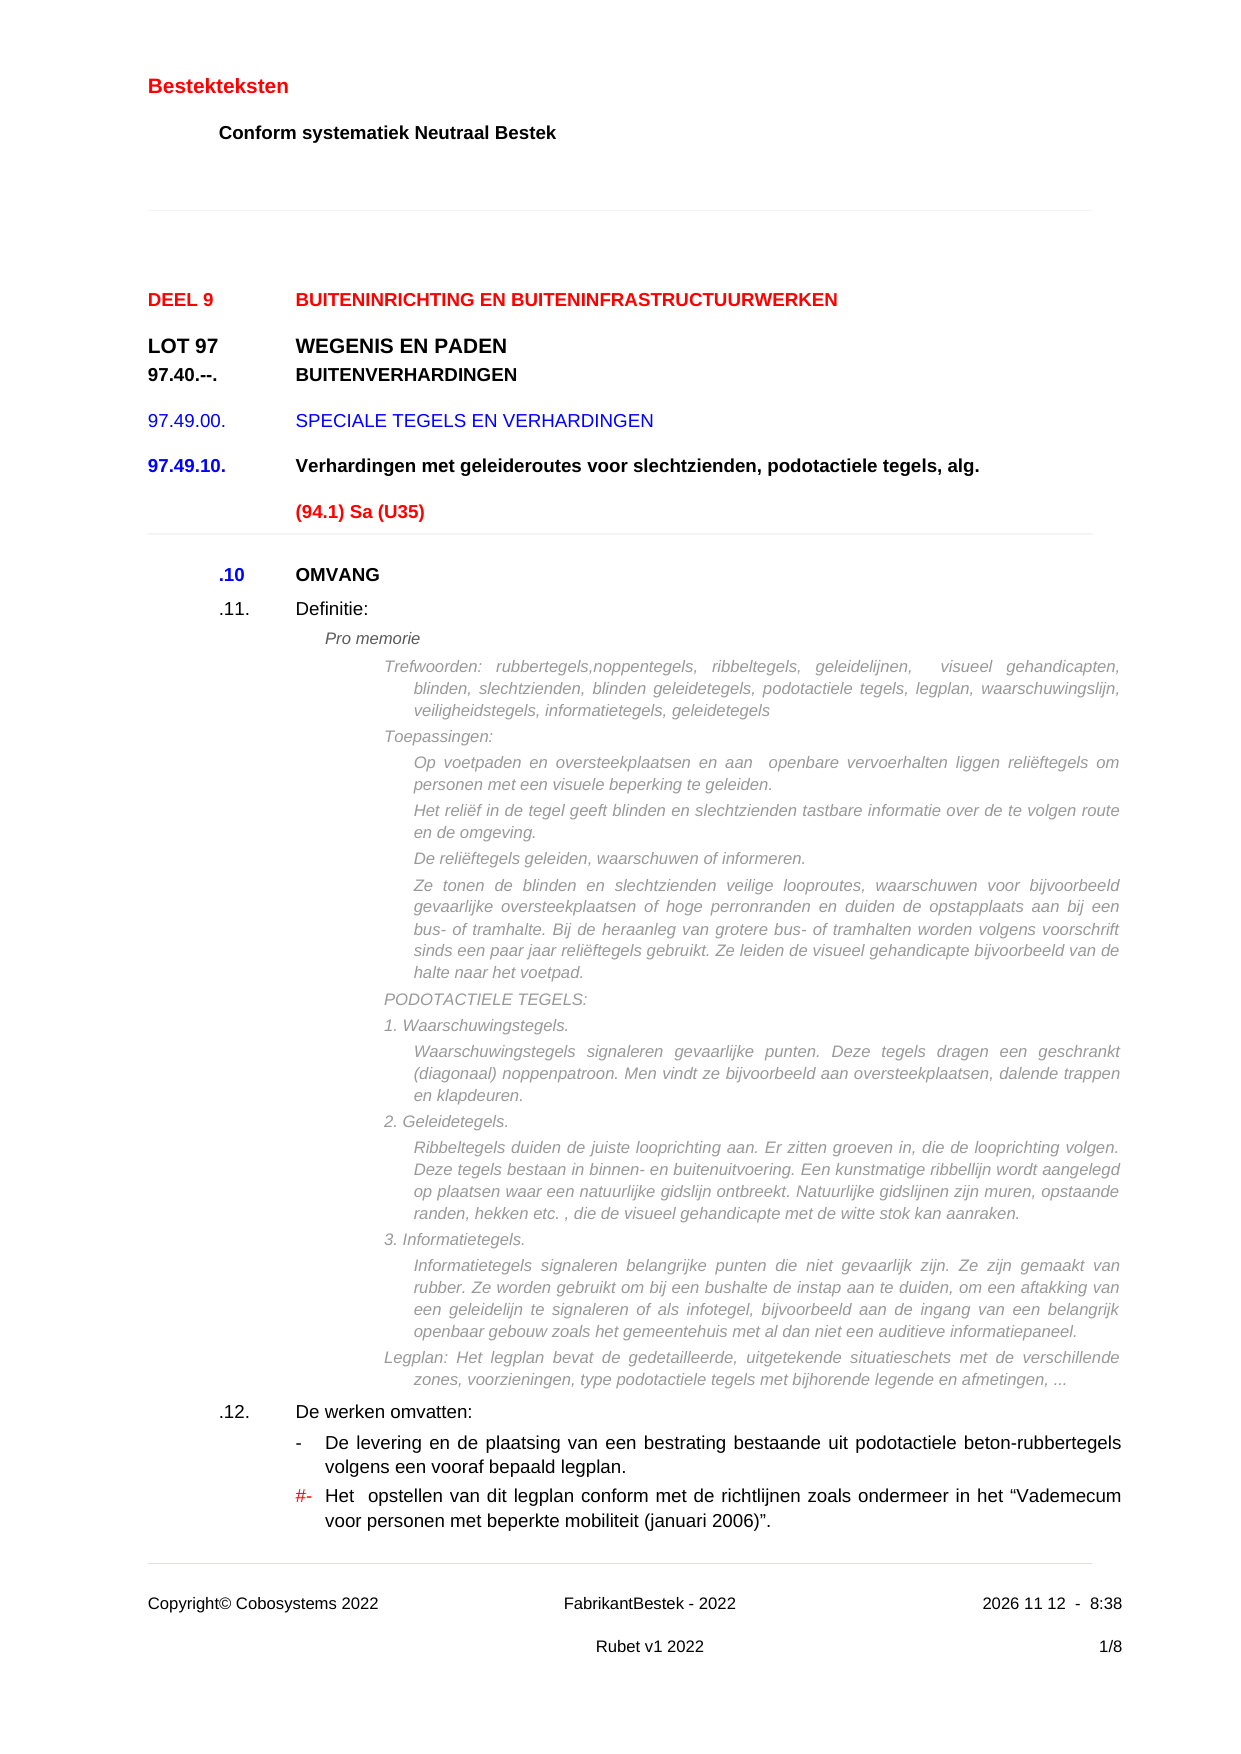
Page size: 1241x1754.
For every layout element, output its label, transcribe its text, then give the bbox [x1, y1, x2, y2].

text - De levering en de plaatsing van een bestrating bestaande uit podotactiele beton-rubbertegels volgens een vooraf bepaald legplan. [295, 1432, 1122, 1478]
text 97.40.--. BUITENVERHARDINGEN [148, 364, 1122, 386]
text Legplan: Het legplan bevat de gedetailleerde, uitgetekende situatieschets met de verschillende zones, voorzieningen, type podotactiele tegels met bijhorende legende en afmetingen, ... [384, 1348, 1122, 1389]
text Waarschuwingstegels signaleren gevaarlijke punten. Deze tegels dragen een geschrankt (diagonaal) noppenpatroon. Men vindt ze bijvoorbeeld aan oversteekplaatsen, dalende trappen en klapdeuren. [384, 1042, 1122, 1105]
subtitle LOT 97 WEGENIS EN PADEN [148, 334, 1122, 358]
text PODOTACTIELE TEGELS: [384, 989, 1122, 1008]
subtitle 97.49.10. Verhardingen met geleideroutes voor slechtzienden, podotactiele tegels, alg. 16-02-10 [148, 455, 1122, 477]
text 2. Geleidetegels. [384, 1112, 1122, 1131]
subtitle Pro memorie [218, 628, 1122, 648]
text DEEL 9 BUITENINRICHTING EN BUITENINFRASTRUCTUURWERKEN [148, 289, 1122, 310]
text 97.49.00. SPECIALE TEGELS EN VERHARDINGEN [148, 409, 1122, 431]
text 3. Informatietegels. [384, 1230, 1122, 1249]
text Toepassingen: [384, 727, 1122, 746]
text (94.1) Sa (U35) [295, 501, 1122, 522]
subtitle .12. De werken omvatten: [218, 1401, 1122, 1422]
text Informatietegels signaleren belangrijke punten die niet gevaarlijk zijn. Ze zijn gemaakt van rubber. Ze worden gebruikt om bij een bushalte de instap aan te duiden, om een aftakking van een geleidelijn te signaleren of als infotegel, bijvoorbeeld aan de ingang van een belangrijk openbaar gebouw zoals het gemeentehuis met al dan niet een auditieve informatiepaneel. [384, 1256, 1122, 1341]
text De reliëftegels geleiden, waarschuwen of informeren. [384, 849, 1122, 868]
text #- Het opstellen van dit legplan conform met de richtlijnen zoals ondermeer in het “Vademecum voor personen met beperkte mobiliteit (januari 2006)”. [295, 1485, 1122, 1532]
text 1. Waarschuwingstegels. [384, 1016, 1122, 1035]
text Trefwoorden: rubbertegels,noppentegels, ribbeltegels, geleidelijnen, visueel gehandicapten, blinden, slechtzienden, blinden geleidetegels, podotactiele tegels, legplan, waarschuwingslijn, veiligheidstegels, informatietegels, geleidetegels [384, 657, 1122, 720]
text Ribbeltegels duiden de juiste looprichting aan. Er zitten groeven in, die de looprichting volgen. Deze tegels bestaan in binnen- en buitenuitvoering. Een kunstmatige ribbellijn wordt aangelegd op plaatsen waar een natuurlijke gidslijn ontbreekt. Natuurlijke gidslijnen zijn muren, opstaande randen, hekken etc. , die de visueel gehandicapte met de witte stok kan aanraken. [384, 1138, 1122, 1223]
subtitle .10 OMVANG [218, 564, 1122, 586]
text Ze tonen de blinden en slechtzienden veilige looproutes, waarschuwen voor bijvoorbeeld gevaarlijke oversteekplaatsen of hoge perronranden en duiden de opstapplaats aan bij een bus- of tramhalte. Bij de heraanleg van grotere bus- of tramhalten worden volgens voorschrift sinds een paar jaar reliëftegels gebruikt. Ze leiden de visueel gehandicapte bijvoorbeeld van de halte naar het voetpad. [384, 875, 1122, 982]
subtitle .11. Definitie: [218, 597, 1122, 619]
text Het reliëf in de tegel geeft blinden en slechtzienden tastbare informatie over de te volgen route en de omgeving. [384, 801, 1122, 842]
text Op voetpaden en oversteekplaatsen en aan openbare vervoerhalten liggen reliëftegels om personen met een visuele beperking te geleiden. [384, 753, 1122, 794]
